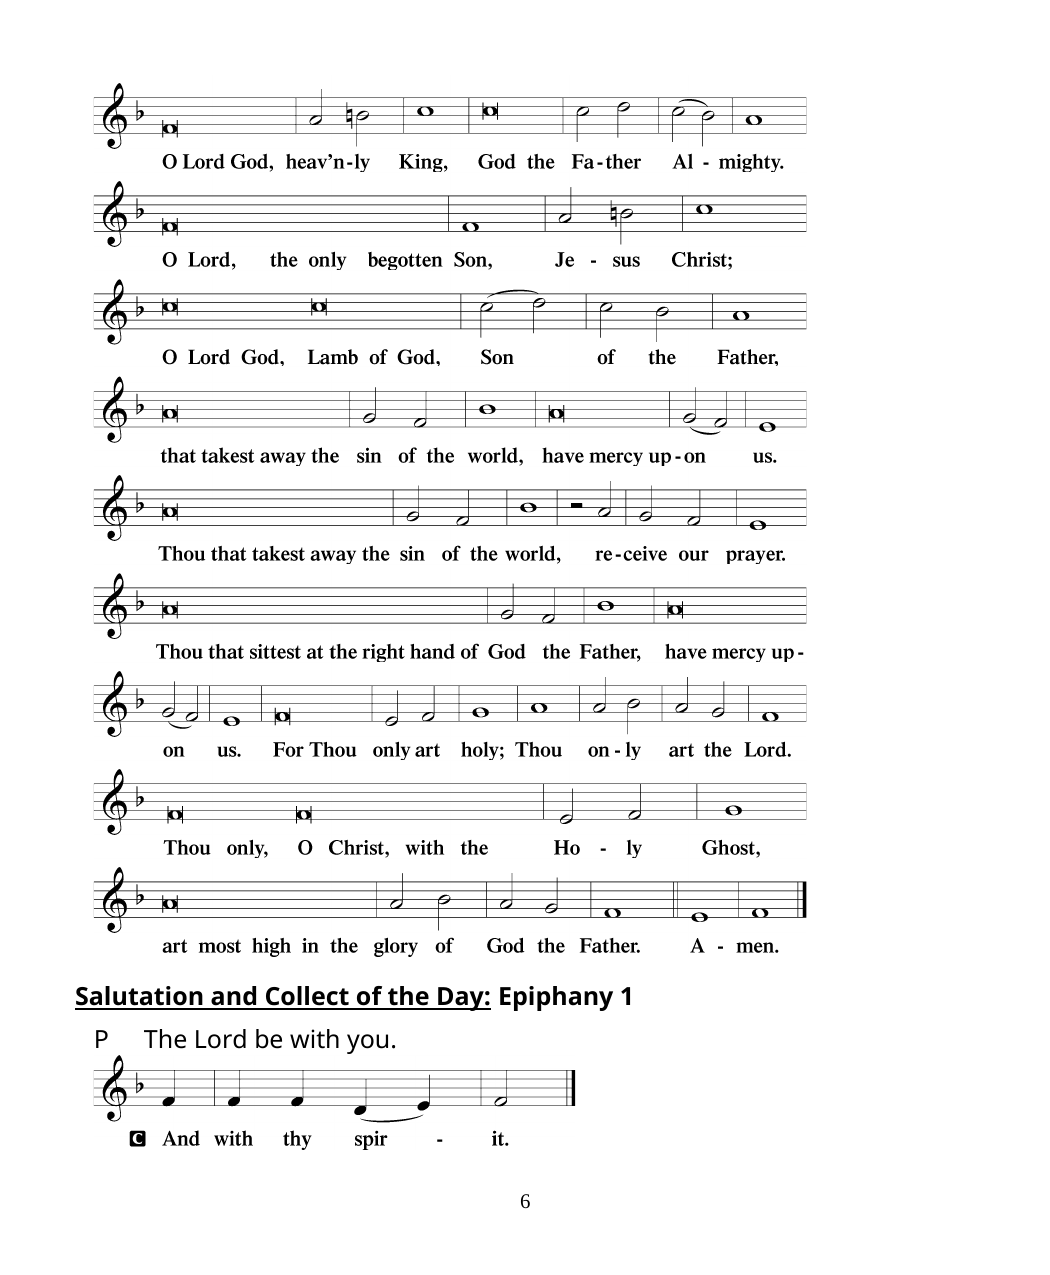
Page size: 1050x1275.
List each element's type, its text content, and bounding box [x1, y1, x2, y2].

picture [93, 75, 807, 957]
text P The Lord be with you. [94, 1021, 975, 1055]
text Salutation and Collect of the Day: Epiphany 1 [75, 979, 975, 1013]
picture [93, 1055, 575, 1150]
